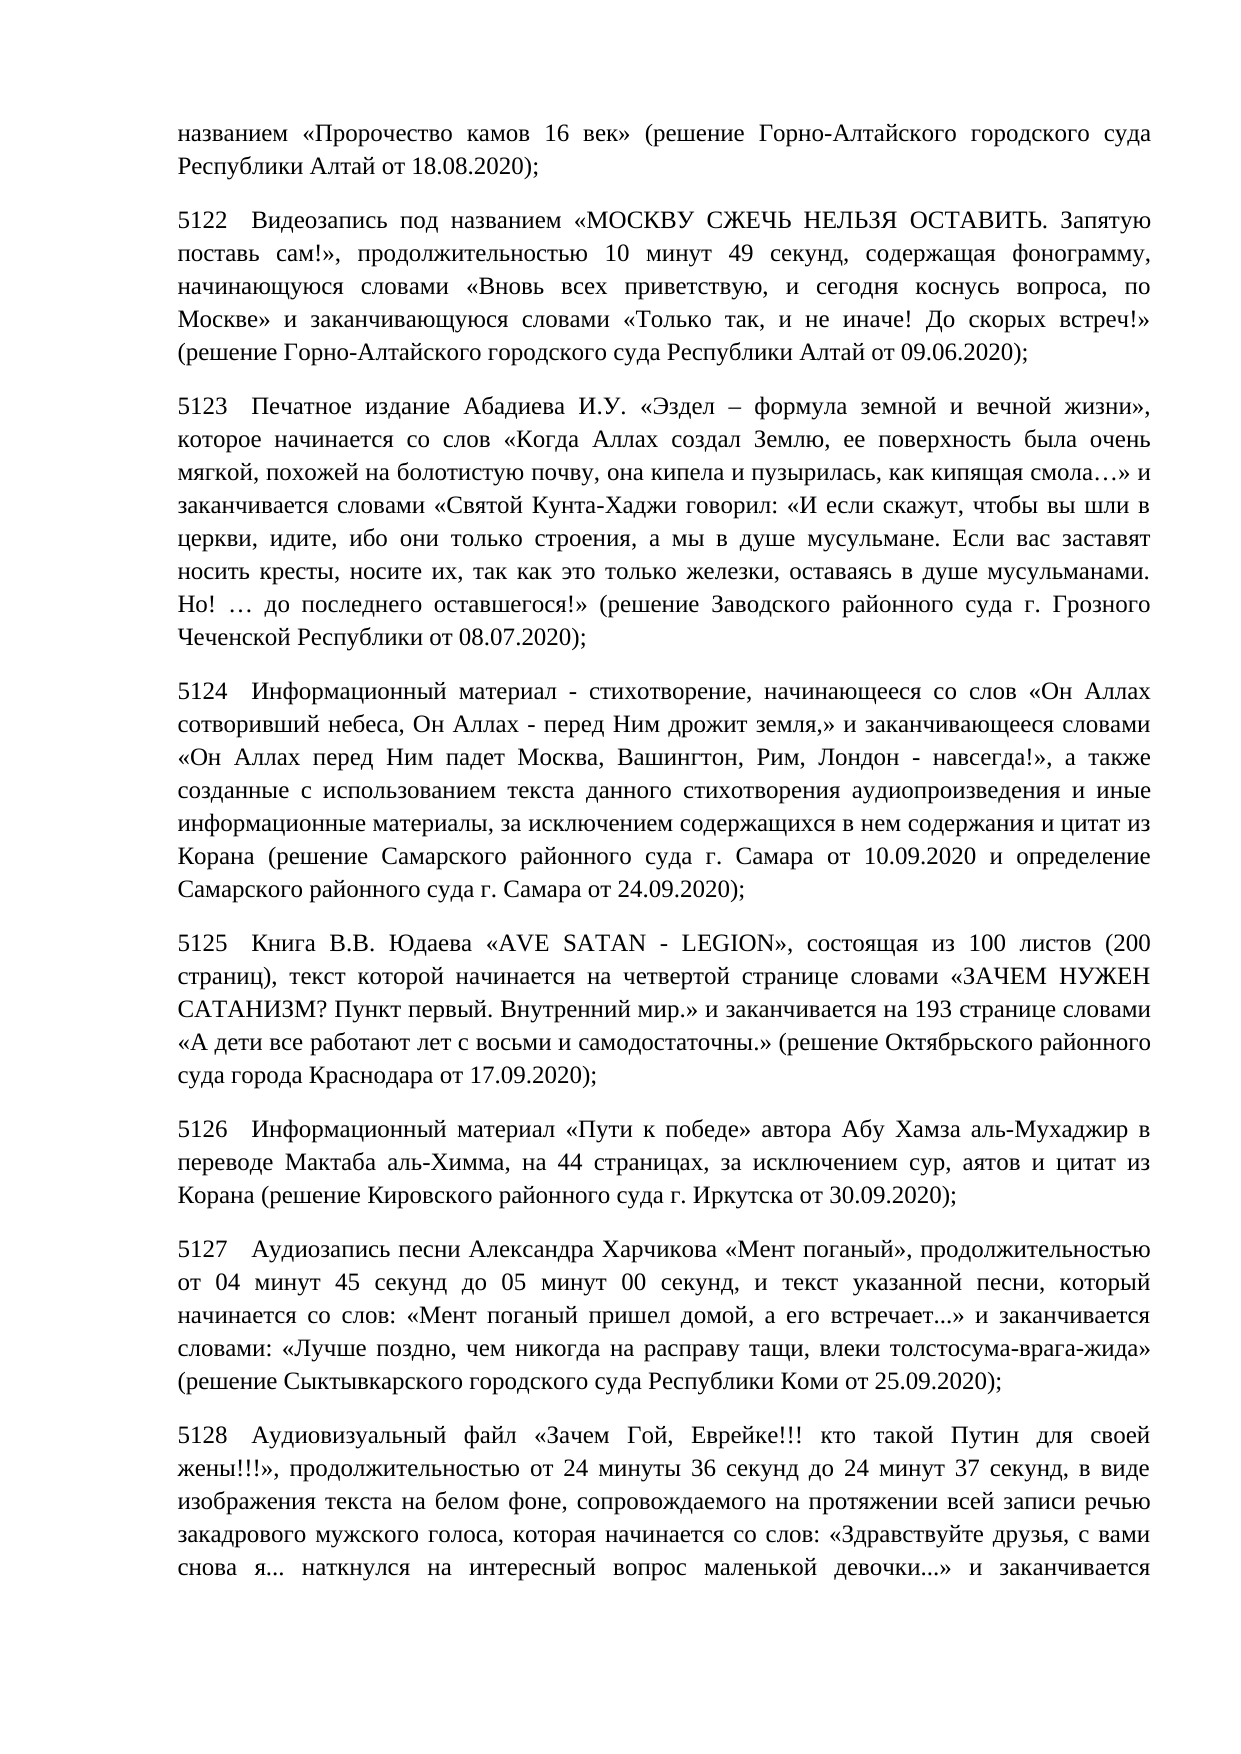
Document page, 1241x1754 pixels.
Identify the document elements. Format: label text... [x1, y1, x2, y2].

text 5122 Видеозапись под названием «МОСКВУ СЖЕЧЬ НЕЛЬЗЯ ОСТАВИТЬ. Запятую поставь сам!», продолжительностью 10 минут 49 секунд, содержащая фонограмму, начинающуюся словами «Вновь всех приветствую, и сегодня коснусь вопроса, по Москве» и заканчивающуюся словами «Только так, и не иначе! До скорых встреч!» (решение Горно-Алтайского городского суда Республики Алтай от 09.06.2020); [177, 205, 1152, 366]
text 5124 Информационный материал - стихотворение, начинающееся со слов «Он Аллах сотворивший небеса, Он Аллах - перед Ним дрожит земля,» и заканчивающееся словами «Он Аллах перед Ним падет Москва, Вашингтон, Рим, Лондон - навсегда!», а также созданные с использованием текста данного стихотворения аудиопроизведения и иные информационные материалы, за исключением содержащихся в нем содержания и цитат из Корана (решение Самарского районного суда г. Самара от 10.09.2020 и определение Самарского районного суда г. Самара от 24.09.2020); [177, 676, 1152, 903]
text 5123 Печатное издание Абадиева И.У. «Эздел – формула земной и вечной жизни», которое начинается со слов «Когда Аллах создал Землю, ее поверхность была очень мягкой, похожей на болотистую почву, она кипела и пузырилась, как кипящая смола…» и заканчивается словами «Святой Кунта-Хаджи говорил: «И если скажут, чтобы вы шли в церкви, идите, ибо они только строения, а мы в душе мусульмане. Если вас заставят носить кресты, носите их, так как это только железки, оставаясь в душе мусульманами. Но! … до последнего оставшегося!» (решение Заводского районного суда г. Грозного Чеченской Республики от 08.07.2020); [177, 391, 1152, 651]
text 5125 Книга В.В. Юдаева «AVE SATAN - LEGION», состоящая из 100 листов (200 страниц), текст которой начинается на четвертой странице словами «ЗАЧЕМ НУЖЕН САТАНИЗМ? Пункт первый. Внутренний мир.» и заканчивается на 193 странице словами «А дети все работают лет с восьми и самодостаточны.» (решение Октябрьского районного суда города Краснодара от 17.09.2020); [177, 928, 1152, 1089]
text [177, 118, 1152, 180]
text 5127 Аудиозапись песни Александра Харчикова «Мент поганый», продолжительностью от 04 минут 45 секунд до 05 минут 00 секунд, и текст указанной песни, который начинается со слов: «Мент поганый пришел домой, а его встречает...» и заканчивается словами: «Лучше поздно, чем никогда на расправу тащи, влеки толстосума-врага-жида» (решение Сыктывкарского городского суда Республики Коми от 25.09.2020); [177, 1234, 1152, 1394]
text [177, 1420, 1152, 1581]
text 5126 Информационный материал «Пути к победе» автора Абу Хамза аль-Мухаджир в переводе Мактаба аль-Химма, на 44 страницах, за исключением сур, аятов и цитат из Корана (решение Кировского районного суда г. Иркутска от 30.09.2020); [177, 1114, 1152, 1209]
